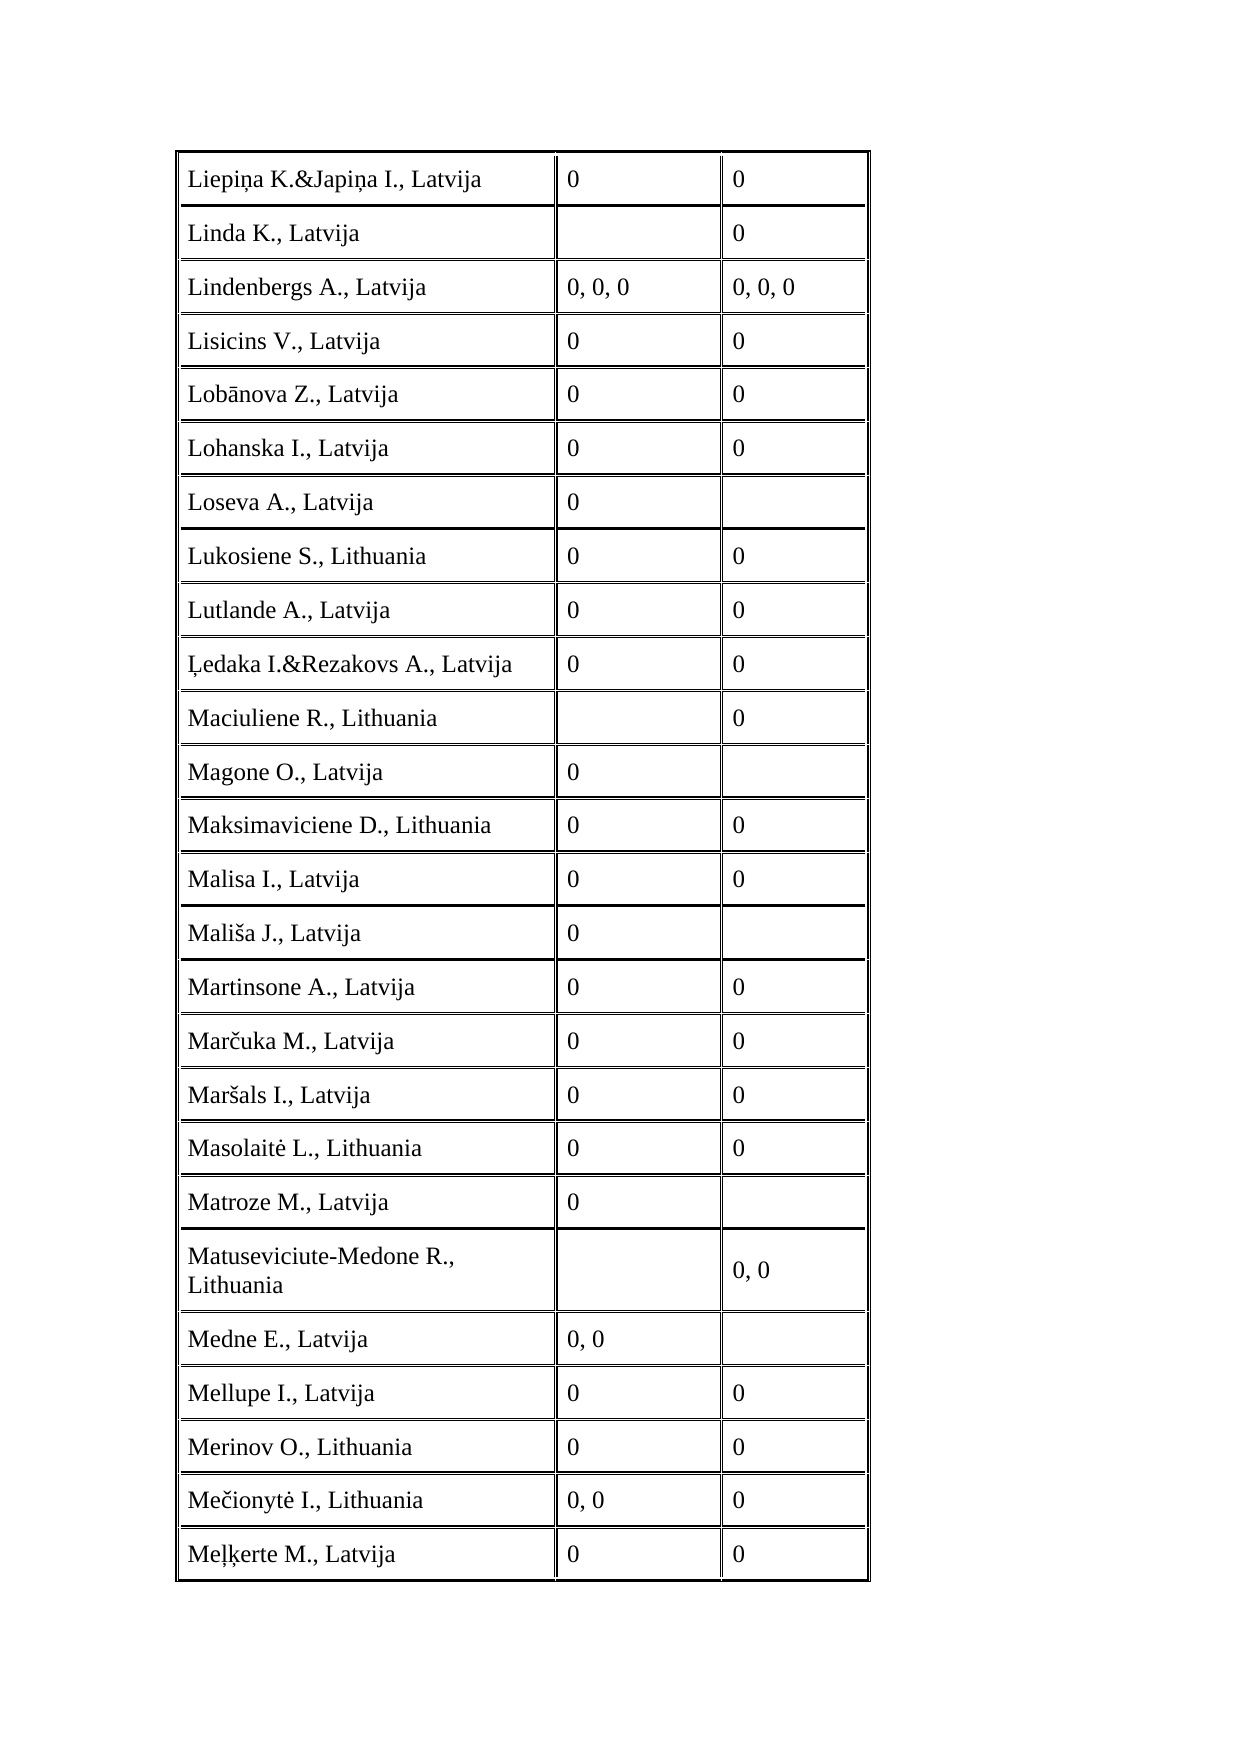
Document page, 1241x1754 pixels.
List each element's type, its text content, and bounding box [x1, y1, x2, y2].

table_cell 0 [723, 365, 868, 419]
table_cell 0 [723, 1119, 868, 1173]
table_cell 0 [558, 854, 720, 904]
table_cell 0 [558, 423, 720, 473]
table_cell 0 [723, 689, 868, 742]
table_cell 0 [721, 1525, 868, 1579]
table_cell 0 [558, 800, 720, 850]
table_cell Lobānova Z., Latvija [179, 365, 554, 419]
table_cell Lukosiene S., Lithuania [179, 527, 554, 581]
table_cell 0 [558, 1367, 720, 1417]
table_cell 0 [721, 581, 869, 635]
table_cell [558, 692, 720, 742]
table_cell Ļedaka I.&Rezakovs A., Latvija [177, 635, 556, 688]
table_cell 0 [558, 1015, 720, 1066]
table_cell Matuseviciute-Medone R., Lithuania [179, 1227, 554, 1310]
table_cell 0, 0, 0 [558, 261, 720, 312]
table_cell [723, 1173, 868, 1227]
table_cell 0 [558, 369, 720, 419]
table_cell Meļķerte M., Latvija [179, 1525, 556, 1579]
table_cell Medne E., Latvija [177, 1310, 556, 1363]
table_cell 0 [723, 1418, 868, 1471]
table_cell 0 [558, 638, 720, 688]
table_cell 0 [558, 1123, 720, 1173]
table_cell [558, 207, 720, 258]
table_cell 0 [558, 907, 720, 958]
table_cell Matroze M., Latvija [179, 1173, 554, 1227]
table_cell 0 [723, 1471, 868, 1525]
table_cell 0 [558, 746, 720, 796]
table_cell Mališa J., Latvija [179, 904, 554, 958]
table_cell 0 [721, 635, 869, 688]
table_cell [558, 1230, 720, 1310]
table_cell [723, 473, 868, 527]
table_cell 0 [558, 1421, 720, 1471]
table_cell Lutlande A., Latvija [177, 581, 556, 635]
table_cell 0 [556, 153, 721, 204]
table_cell Marčuka M., Latvija [177, 1012, 556, 1066]
table_cell Liepiņa K.&Japiņa I., Latvija [179, 152, 556, 204]
table_cell 0, 0 [723, 1227, 867, 1310]
table_cell 0 [558, 477, 720, 527]
table_cell 0 [721, 153, 867, 204]
table_cell Maršals I., Latvija [177, 1066, 556, 1119]
table_cell 0 [723, 796, 868, 850]
table_cell 0, 0 [558, 1475, 720, 1525]
table_cell Masolaitė L., Lithuania [179, 1119, 554, 1173]
table_cell 0, 0 [558, 1313, 720, 1363]
table_cell 0 [558, 1069, 720, 1119]
table_cell [721, 1310, 869, 1363]
table_cell 0 [723, 204, 867, 258]
table_cell Loseva A., Latvija [179, 473, 554, 527]
table_cell Mečionytė I., Lithuania [179, 1471, 554, 1525]
table_cell 0 [723, 527, 867, 581]
table_cell 0 [723, 958, 869, 1012]
table_cell 0 [721, 1012, 869, 1066]
table_cell 0, 0, 0 [721, 258, 869, 312]
table_cell 0 [721, 312, 869, 365]
table_cell Maksimaviciene D., Lithuania [179, 796, 554, 850]
table_cell 0 [556, 1529, 721, 1579]
table_cell 0 [721, 1066, 869, 1119]
table_cell 0 [723, 1364, 868, 1417]
table_cell Lohanska I., Latvija [179, 419, 554, 473]
table_cell Lindenbergs A., Latvija [177, 258, 556, 312]
table_cell 0 [723, 419, 868, 473]
table_cell 0 [558, 530, 720, 581]
table_cell [723, 743, 868, 796]
table_cell 0 [558, 584, 720, 635]
table_cell Malisa I., Latvija [179, 850, 554, 904]
table_cell Magone O., Latvija [179, 743, 554, 796]
table_cell Maciuliene R., Lithuania [179, 689, 554, 742]
table_cell [723, 904, 867, 958]
table_cell 0 [723, 850, 868, 904]
table_cell Linda K., Latvija [179, 204, 554, 258]
table_cell Martinsone A., Latvija [177, 958, 554, 1012]
table_cell 0 [558, 1177, 720, 1227]
table_cell Lisicins V., Latvija [177, 312, 556, 365]
table_cell 0 [558, 961, 720, 1012]
table_cell 0 [558, 315, 720, 365]
table_cell Mellupe I., Latvija [179, 1364, 554, 1417]
table_cell Merinov O., Lithuania [179, 1418, 554, 1471]
